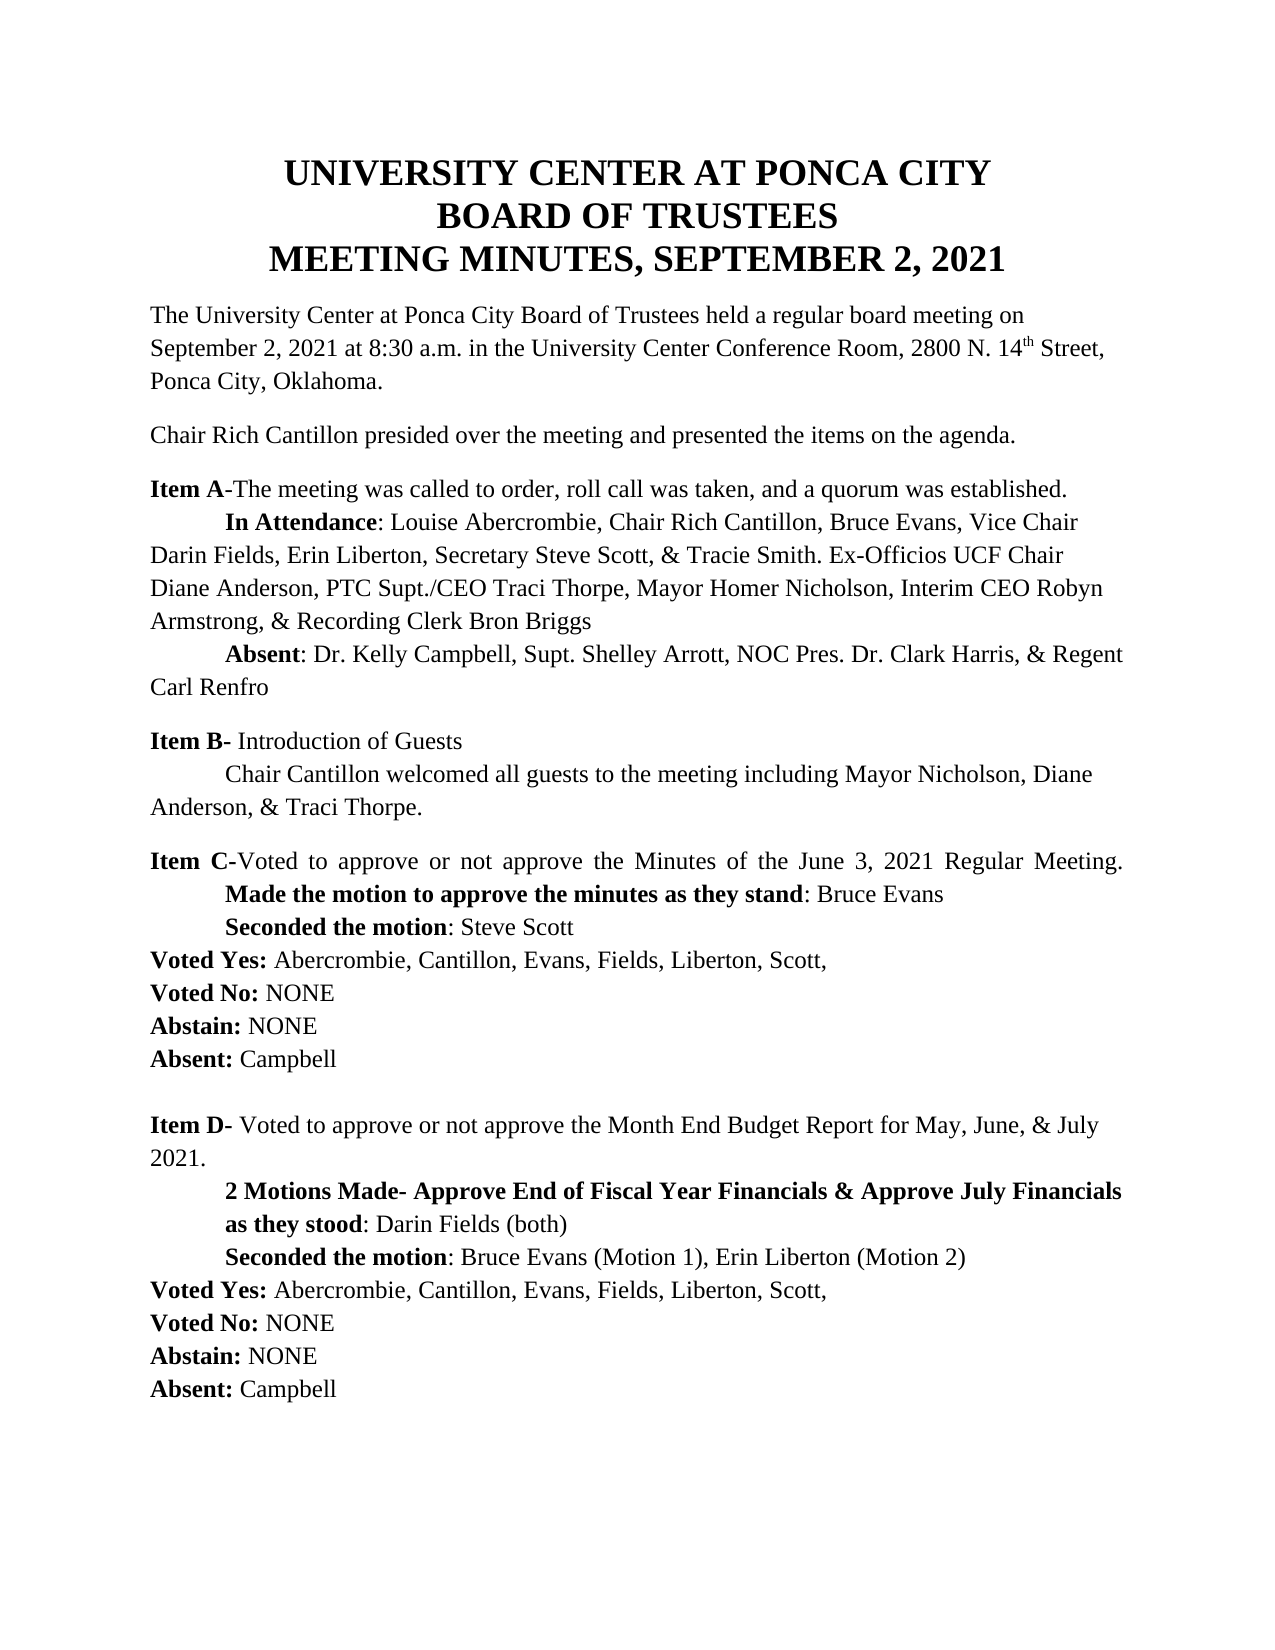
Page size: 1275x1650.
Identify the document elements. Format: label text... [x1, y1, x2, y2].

text Chair Cantillon welcomed all guests to the meeting including Mayor Nicholson, Diane Anderson, & Traci Thorpe. [150, 759, 1125, 821]
text Voted Yes: Abercrombie, Cantillon, Evans, Fields, Liberton, Scott, [150, 945, 1125, 974]
text Seconded the motion: Steve Scott [150, 912, 1125, 941]
text Abstain: NONE [150, 1011, 1125, 1040]
text Made the motion to approve the minutes as they stand: Bruce Evans [150, 879, 1125, 908]
text Voted No: NONE [150, 1308, 1125, 1337]
text Absent: Campbell [150, 1374, 1125, 1403]
text MEETING MINUTES, SEPTEMBER 2, 2021 [150, 236, 1125, 279]
text 2 Motions Made- Approve End of Fiscal Year Financials & Approve July Financials as they stood: Darin Fields (both) [225, 1176, 1125, 1238]
text Absent: Campbell [150, 1044, 1125, 1073]
text Item C-Voted to approve or not approve the Minutes of the June 3, 2021 Regular Meeting. [150, 846, 1125, 874]
text Voted Yes: Abercrombie, Cantillon, Evans, Fields, Liberton, Scott, [150, 1275, 1125, 1304]
text Item A-The meeting was called to order, roll call was taken, and a quorum was established. [150, 474, 1125, 503]
text Chair Rich Cantillon presided over the meeting and presented the items on the agenda. [150, 420, 1125, 449]
text Item D- Voted to approve or not approve the Month End Budget Report for May, June, & July 2021. [150, 1110, 1125, 1172]
text In Attendance: Louise Abercrombie, Chair Rich Cantillon, Bruce Evans, Vice Chair Darin Fields, Erin Liberton, Secretary Steve Scott, & Tracie Smith. Ex-Officios UCF Chair Diane Anderson, PTC Supt./CEO Traci Thorpe, Mayor Homer Nicholson, Interim CEO Robyn Armstrong, & Recording Clerk Bron Briggs [150, 507, 1125, 635]
text Voted No: NONE [150, 978, 1125, 1007]
text Absent: Dr. Kelly Campbell, Supt. Shelley Arrott, NOC Pres. Dr. Clark Harris, & Regent Carl Renfro [150, 639, 1125, 701]
text Item B- Introduction of Guests [150, 726, 1125, 755]
text The University Center at Ponca City Board of Trustees held a regular board meeting on September 2, 2021 at 8:30 a.m. in the University Center Conference Room, 2800 N. 14th Street, Ponca City, Oklahoma. [150, 300, 1125, 395]
text Abstain: NONE [150, 1341, 1125, 1370]
text Seconded the motion: Bruce Evans (Motion 1), Erin Liberton (Motion 2) [150, 1242, 1125, 1271]
text BOARD OF TRUSTEES [150, 193, 1125, 236]
text UNIVERSITY CENTER AT PONCA CITY [150, 150, 1125, 193]
